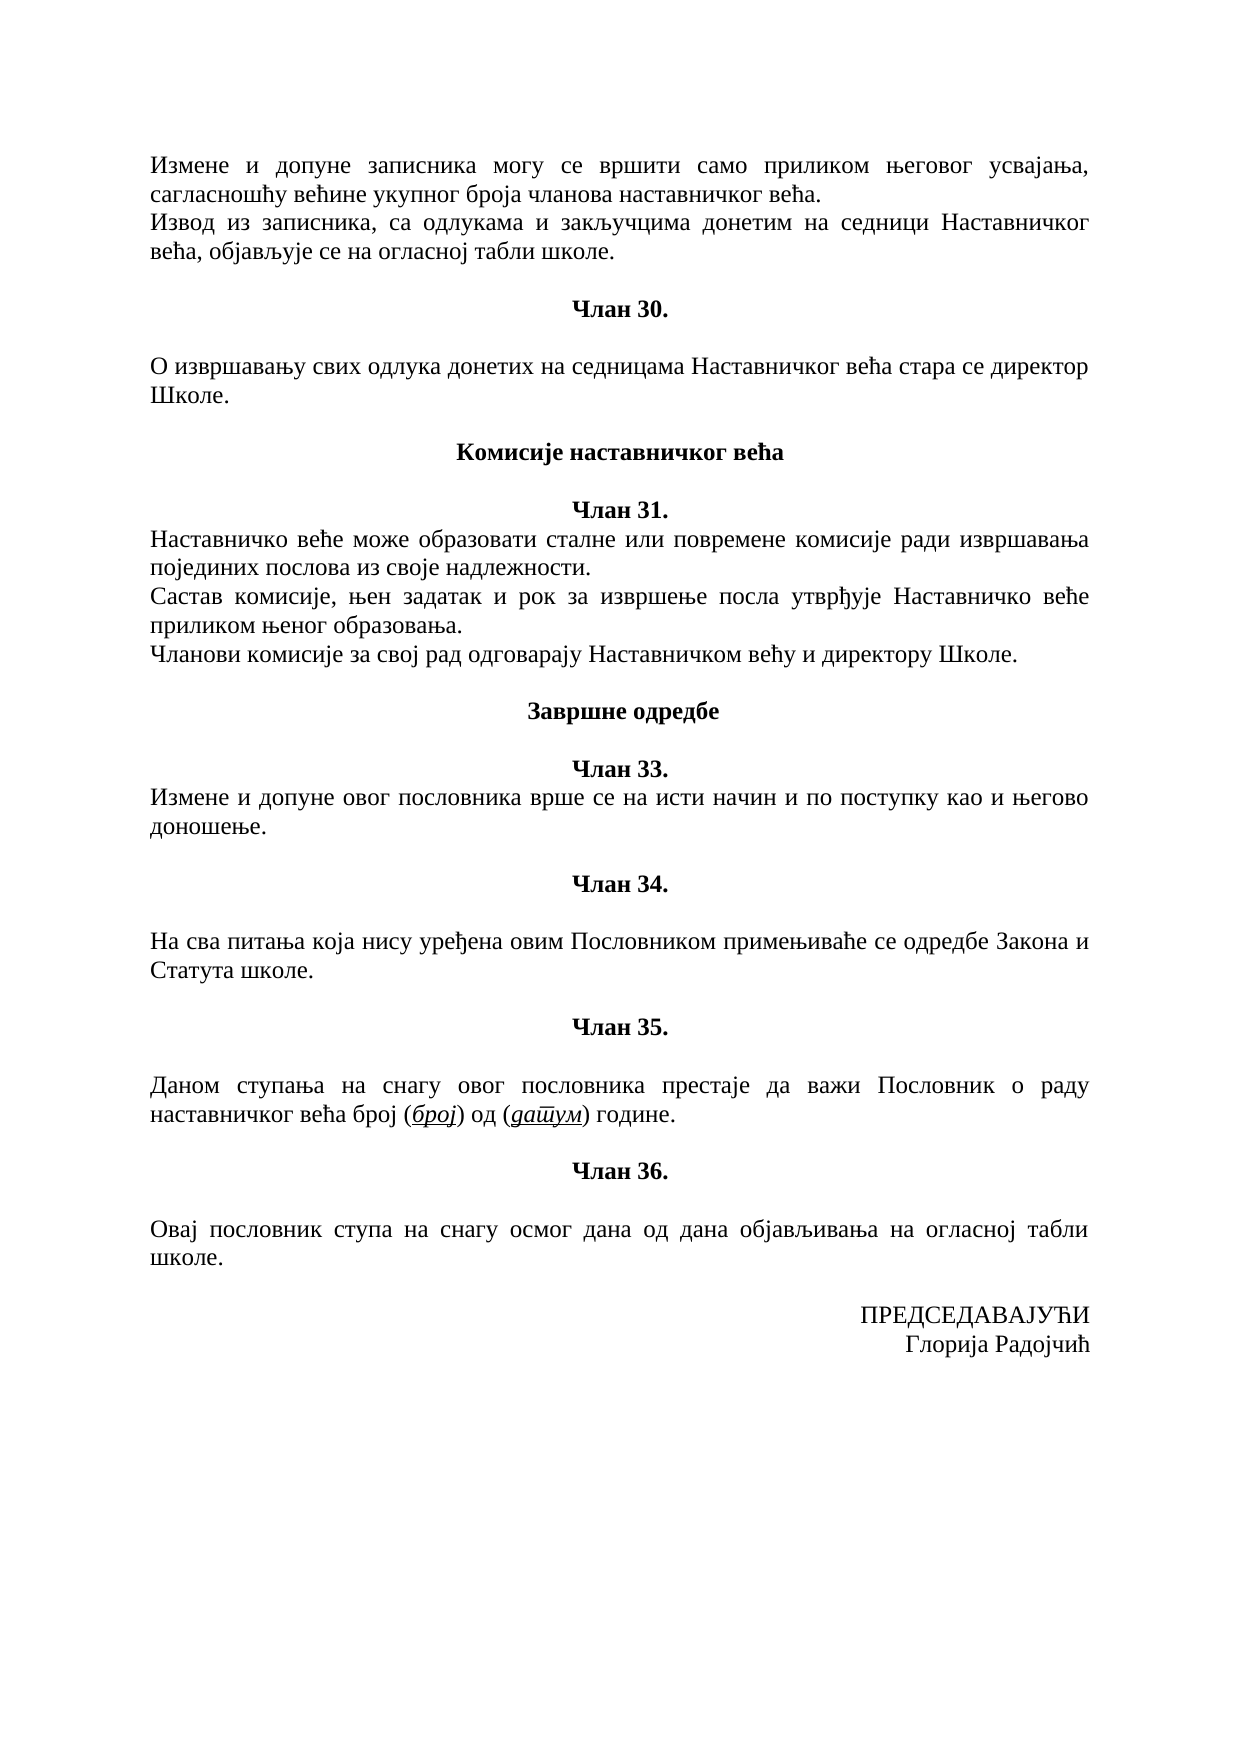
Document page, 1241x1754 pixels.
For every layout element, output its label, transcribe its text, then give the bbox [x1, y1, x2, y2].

text О извршавању свих одлука донетих на седницама Наставничког већа стара се директор Школе. [150, 351, 1090, 409]
text Комисије наставничког већа [150, 437, 1090, 466]
text Члан 34. [150, 869, 1090, 897]
text Члан 36. [150, 1156, 1090, 1185]
text Измене и допуне записника могу се вршити само приликом његовог усвајања, сагласношћу већине укупног броја чланова наставничког већа. [150, 150, 1090, 207]
text На сва питања која нису уређена овим Пословником примењиваће се одредбе Закона и Статута школе. [150, 926, 1090, 984]
text Члан 33. [150, 754, 1090, 782]
text Члан 31. [150, 495, 1090, 524]
text Чланови комисије за свој рад одговарају Наставничком већу и директору Школе. [150, 639, 1090, 667]
text Даном ступања на снагу овог пословника престаје да важи Пословник о раду наставничког већа број (број) од (датум) године. [150, 1070, 1090, 1127]
text Члан 30. [150, 294, 1090, 322]
text Овај пословник ступа на снагу осмог дана од дана објављивања на огласној табли школе. [150, 1214, 1090, 1271]
text ПРЕДСЕДАВАЈУЋИ [150, 1300, 1090, 1329]
text Наставничко веће може образовати сталне или повремене комисије ради извршавања појединих послова из своје надлежности. [150, 524, 1090, 581]
text Глорија Радојчић [150, 1329, 1090, 1357]
text Члан 35. [150, 1012, 1090, 1041]
text Извод из записника, са одлукама и закључцима донетим на седници Наставничког већа, објављује се на огласној табли школе. [150, 207, 1090, 265]
text Измене и допуне овог пословника врше се на исти начин и по поступку као и његово доношење. [150, 782, 1090, 840]
text Завршне одредбе [150, 696, 1090, 725]
text Састав комисије, њен задатак и рок за извршење посла утврђује Наставничко веће приликом њеног образовања. [150, 581, 1090, 639]
